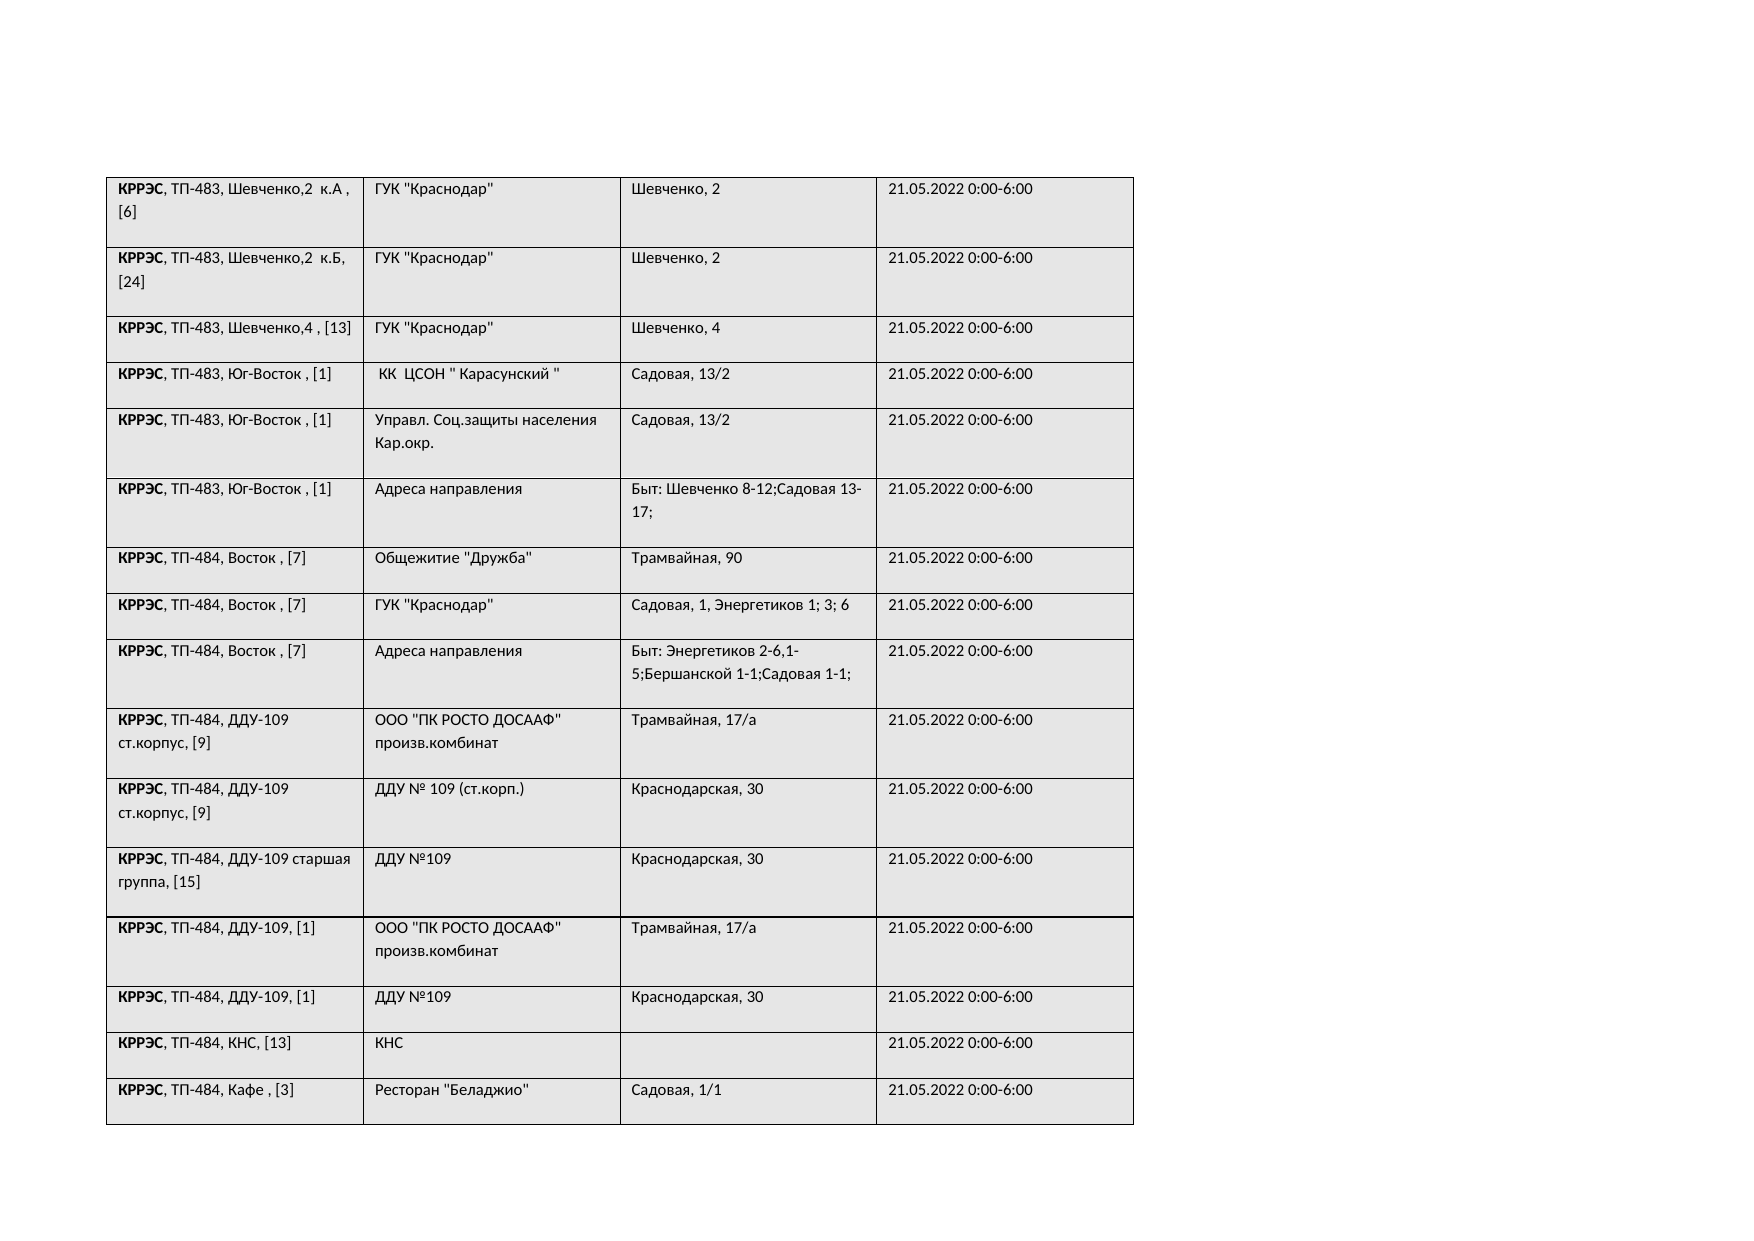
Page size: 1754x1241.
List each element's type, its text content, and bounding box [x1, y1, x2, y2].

table_cell Краснодарская, 30 [621, 987, 876, 1032]
table_cell ДДУ №109 [364, 987, 620, 1032]
table_cell КРРЭС, ТП-484, КНС, [13] [107, 1033, 363, 1078]
table_cell 21.05.2022 0:00-6:00 [877, 479, 1133, 547]
table_cell 21.05.2022 0:00-6:00 [877, 594, 1133, 639]
table_cell Краснодарская, 30 [621, 779, 876, 847]
table_cell Садовая, 13/2 [621, 409, 876, 477]
table_cell Управл. Соц.защиты населения Кар.окр. [364, 409, 620, 477]
table_cell ГУК "Краснодар" [364, 248, 620, 316]
table_cell КРРЭС, ТП-483, Юг-Восток , [1] [107, 363, 363, 408]
table_cell КРРЭС, ТП-484, Восток , [7] [107, 548, 363, 593]
table_cell ООО "ПК РОСТО ДОСААФ" произв.комбинат [364, 709, 620, 778]
table_cell КНС [364, 1033, 620, 1078]
table_cell КРРЭС, ТП-483, Юг-Восток , [1] [107, 409, 363, 477]
table_cell Трамвайная, 90 [621, 548, 876, 593]
table_cell КРРЭС, ТП-484, ДДУ-109, [1] [107, 918, 363, 986]
table_cell Краснодарская, 30 [621, 848, 876, 916]
table_cell 21.05.2022 0:00-6:00 [877, 409, 1133, 477]
table_cell КРРЭС, ТП-483, Юг-Восток , [1] [107, 479, 363, 547]
table_cell КРРЭС, ТП-483, Шевченко,2 к.Б, [24] [107, 248, 363, 316]
table_cell КРРЭС, ТП-484, Восток , [7] [107, 640, 363, 708]
table_cell Адреса направления [364, 479, 620, 547]
table_cell ГУК "Краснодар" [364, 317, 620, 362]
table_cell КРРЭС, ТП-484, ДДУ-109, [1] [107, 987, 363, 1032]
table_cell КРРЭС, ТП-484, ДДУ-109 старшая группа, [15] [107, 848, 363, 916]
table_cell Ресторан "Беладжио" [364, 1079, 620, 1124]
table_cell ГУК "Краснодар" [364, 594, 620, 639]
table_cell 21.05.2022 0:00-6:00 [877, 1033, 1133, 1078]
table_cell Адреса направления [364, 640, 620, 708]
table_cell ООО "ПК РОСТО ДОСААФ" произв.комбинат [364, 918, 620, 986]
table_cell КРРЭС, ТП-484, ДДУ-109 ст.корпус, [9] [107, 779, 363, 847]
table_cell Садовая, 1, Энергетиков 1; 3; 6 [621, 594, 876, 639]
table_cell Садовая, 13/2 [621, 363, 876, 408]
table_cell 21.05.2022 0:00-6:00 [877, 987, 1133, 1032]
table_cell КРРЭС, ТП-483, Шевченко,2 к.А , [6] [107, 178, 363, 247]
table_cell 21.05.2022 0:00-6:00 [877, 709, 1133, 778]
table_cell ДДУ № 109 (ст.корп.) [364, 779, 620, 847]
table_cell Быт: Энергетиков 2-6,1-5;Бершанской 1-1;Садовая 1-1; [621, 640, 876, 708]
table_cell Быт: Шевченко 8-12;Садовая 13-17; [621, 479, 876, 547]
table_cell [877, 1079, 1133, 1124]
table_cell КРРЭС, ТП-484, Восток , [7] [107, 594, 363, 639]
table_cell 21.05.2022 0:00-6:00 [877, 548, 1133, 593]
table_cell Трамвайная, 17/а [621, 918, 876, 986]
table_cell 21.05.2022 0:00-6:00 [877, 848, 1133, 916]
table_cell Шевченко, 2 [621, 178, 876, 247]
table_cell 21.05.2022 0:00-6:00 [877, 779, 1133, 847]
table_cell Шевченко, 2 [621, 248, 876, 316]
table_cell 21.05.2022 0:00-6:00 [877, 640, 1133, 708]
table_cell Садовая, 1/1 [621, 1079, 876, 1124]
table_cell ГУК "Краснодар" [364, 178, 620, 247]
table_cell КРРЭС, ТП-484, Кафе , [3] [107, 1079, 363, 1124]
table_cell 21.05.2022 0:00-6:00 [877, 363, 1133, 408]
table_cell Общежитие "Дружба" [364, 548, 620, 593]
table_cell 21.05.2022 0:00-6:00 [877, 317, 1133, 362]
table_cell ДДУ №109 [364, 848, 620, 916]
table_cell Трамвайная, 17/а [621, 709, 876, 778]
table_cell [621, 1033, 876, 1078]
table_cell 21.05.2022 0:00-6:00 [877, 248, 1133, 316]
table_cell Шевченко, 4 [621, 317, 876, 362]
table_cell 21.05.2022 0:00-6:00 [877, 918, 1133, 986]
table_cell КРРЭС, ТП-484, ДДУ-109 ст.корпус, [9] [107, 709, 363, 778]
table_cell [877, 178, 1133, 247]
table_cell КРРЭС, ТП-483, Шевченко,4 , [13] [107, 317, 363, 362]
table_cell КК ЦСОН " Карасунский " [364, 363, 620, 408]
